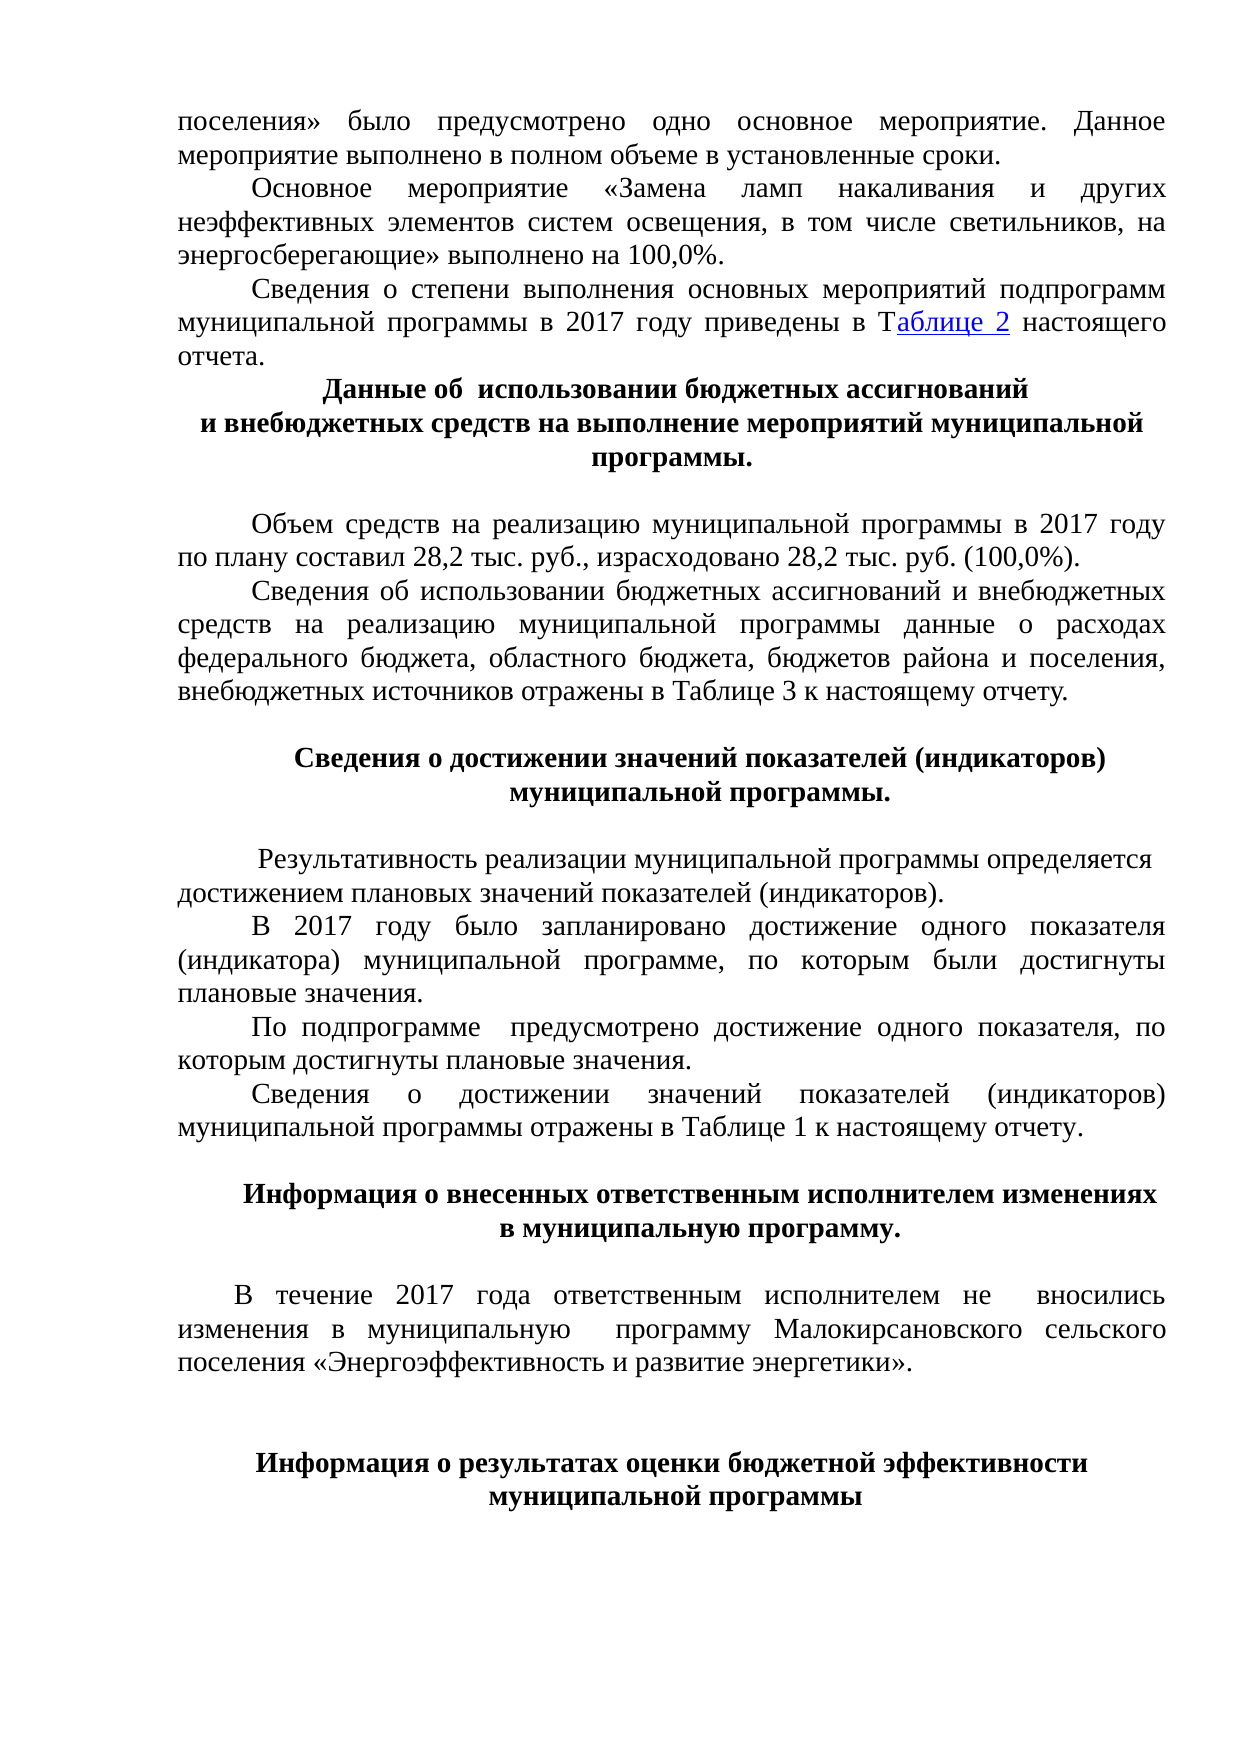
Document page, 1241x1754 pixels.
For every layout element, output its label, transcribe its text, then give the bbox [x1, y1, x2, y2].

text Сведения о степени выполнения основных мероприятий подпрограмм муниципальной программы в 2017 году приведены в Таблице 2 настоящего отчета. [177, 271, 1167, 372]
text муниципальной программы [177, 1478, 1167, 1512]
text Информация о внесенных ответственным исполнителем изменениях [177, 1177, 1167, 1210]
text и внебюджетных средств на выполнение мероприятий муниципальной программы. [177, 405, 1167, 472]
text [177, 103, 1167, 170]
text Данные об использовании бюджетных ассигнований [177, 372, 1167, 405]
text По подпрограмме предусмотрено достижение одного показателя, по которым достигнуты плановые значения. [177, 1009, 1167, 1076]
text Информация о результатах оценки бюджетной эффективности [177, 1445, 1167, 1478]
text Сведения об использовании бюджетных ассигнований и внебюджетных средств на реализацию муниципальной программы данные о расходах федерального бюджета, областного бюджета, бюджетов района и поселения, внебюджетных источников отражены в Таблице 3 к настоящему отчету. [177, 573, 1167, 707]
text В 2017 году было запланировано достижение одного показателя (индикатора) муниципальной программе, по которым были достигнуты плановые значения. [177, 908, 1167, 1009]
text муниципальной программы. [177, 774, 1167, 808]
text Основное мероприятие «Замена ламп накаливания и других неэффективных элементов систем освещения, в том числе светильников, на энергосберегающие» выполнено на 100,0%. [177, 170, 1167, 271]
text Объем средств на реализацию муниципальной программы в 2017 году по плану составил 28,2 тыс. руб., израсходовано 28,2 тыс. руб. (100,0%). [177, 506, 1167, 573]
text в муниципальную программу. [177, 1210, 1167, 1244]
text В течение 2017 года ответственным исполнителем не вносились изменения в муниципальную программу Малокирсановского сельского поселения «Энергоэффективность и развитие энергетики». [177, 1277, 1167, 1378]
text Сведения о достижении значений показателей (индикаторов) муниципальной программы отражены в Таблице 1 к настоящему отчету. [177, 1076, 1167, 1143]
text Результативность реализации муниципальной программы определяется достижением плановых значений показателей (индикаторов). [177, 841, 1167, 908]
text Сведения о достижении значений показателей (индикаторов) [177, 741, 1167, 774]
